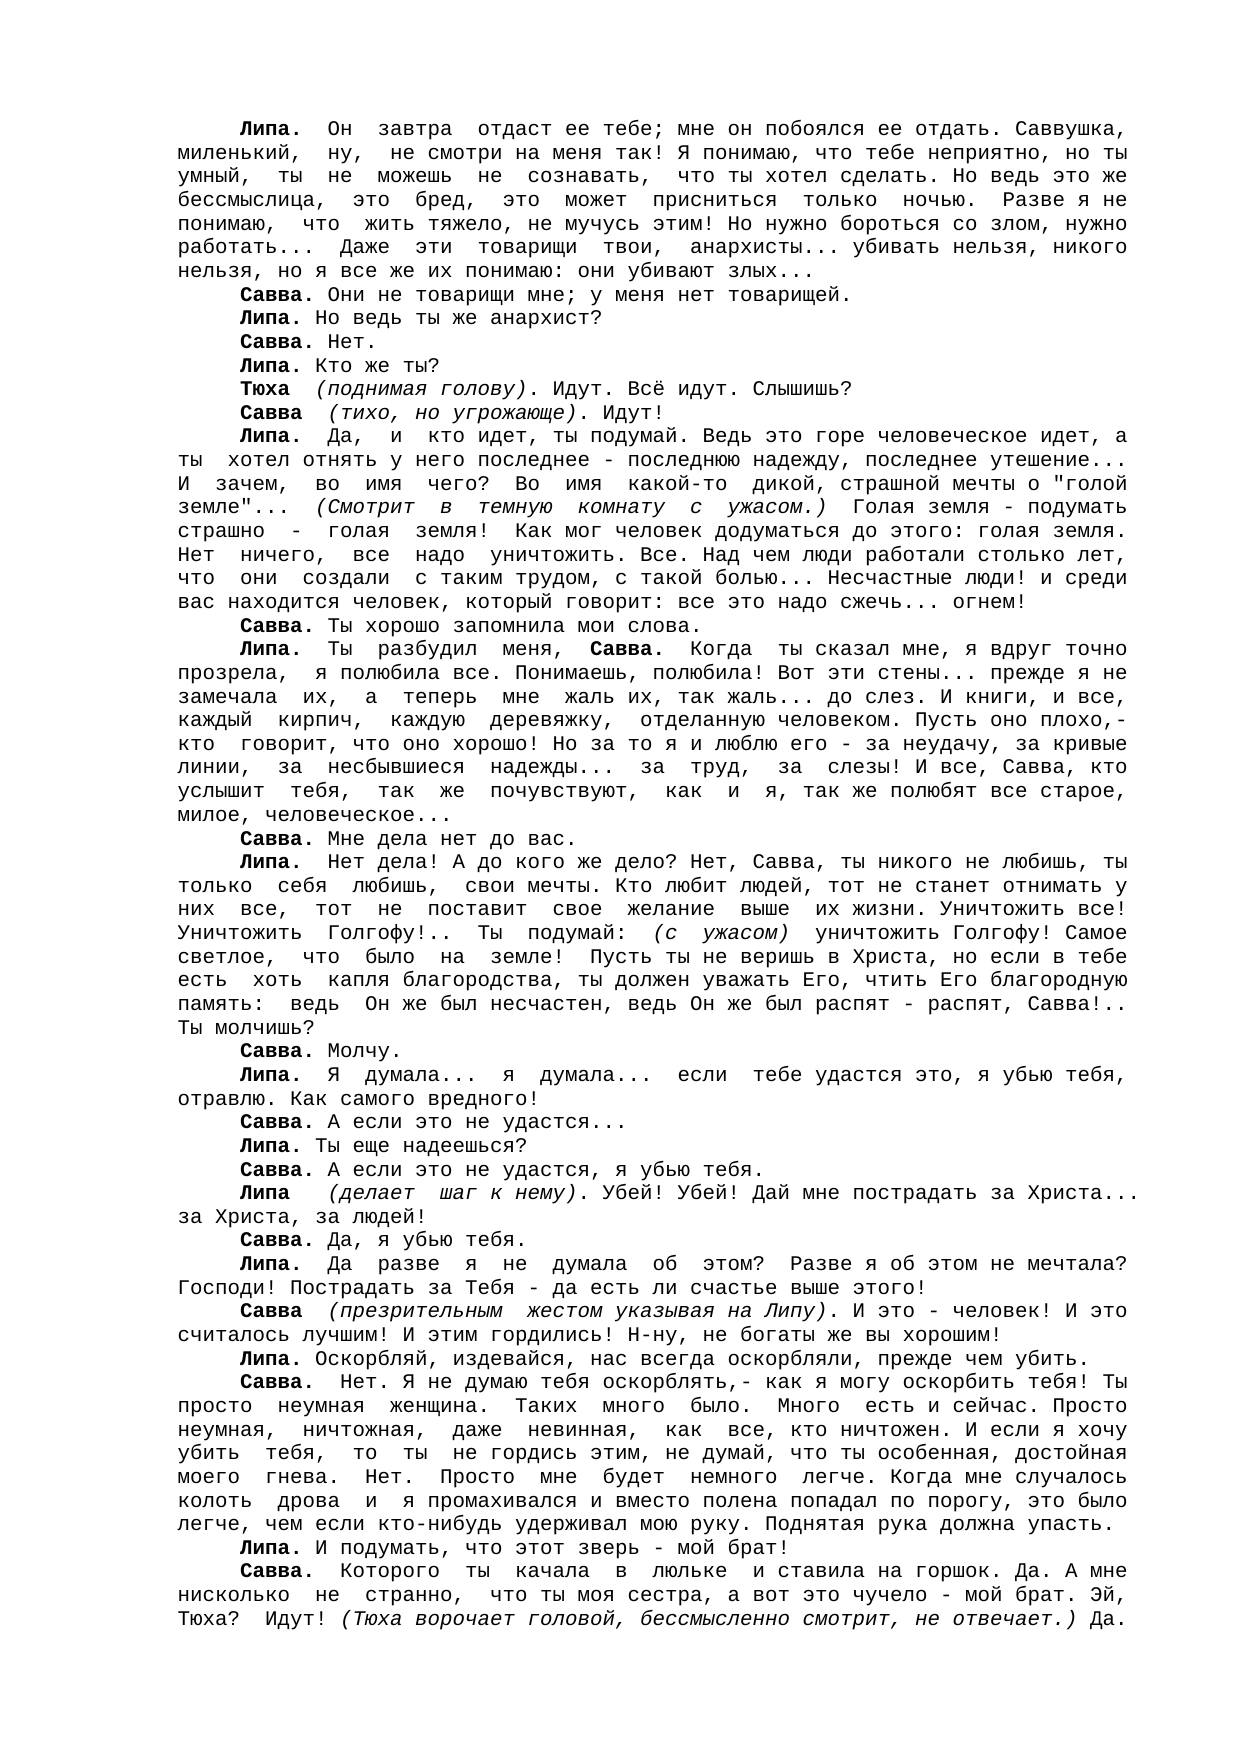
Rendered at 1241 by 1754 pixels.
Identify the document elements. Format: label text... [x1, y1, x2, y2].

text просто неумная женщина. Таких много было. Много есть и сейчас. Просто [177, 1395, 1152, 1419]
text Тюха? Идут! (Тюха ворочает головой, бессмысленно смотрит, не отвечает.) Да. [177, 1608, 1152, 1631]
text понимаю, что жить тяжело, не мучусь этим! Но нужно бороться со злом, нужно [177, 213, 1152, 236]
text Липа. Кто же ты? [177, 354, 1152, 378]
text светлое, что было на земле! Пусть ты не веришь в Христа, но если в тебе [177, 946, 1152, 969]
text работать... Даже эти товарищи твои, анархисты... убивать нельзя, никого [177, 236, 1152, 260]
text Липа. Оскорбляй, издевайся, нас всегда оскорбляли, прежде чем убить. [177, 1348, 1152, 1371]
text только себя любишь, свои мечты. Кто любит людей, тот не станет отнимать у [177, 875, 1152, 898]
text Липа. И подумать, что этот зверь - мой брат! [177, 1537, 1152, 1561]
text Липа (делает шаг к нему). Убей! Убей! Дай мне пострадать за Христа... [177, 1182, 1152, 1206]
text Уничтожить Голгофу!.. Ты подумай: (с ужасом) уничтожить Голгофу! Самое [177, 922, 1152, 946]
text прозрела, я полюбила все. Понимаешь, полюбила! Вот эти стены... прежде я не [177, 662, 1152, 686]
text Нет ничего, все надо уничтожить. Все. Над чем люди работали столько лет, [177, 544, 1152, 567]
text миленький, ну, не смотри на меня так! Я понимаю, что тебе неприятно, но ты [177, 142, 1152, 165]
text бессмыслица, это бред, это может присниться только ночью. Разве я не [177, 189, 1152, 213]
text Липа. Да разве я не думала об этом? Разве я об этом не мечтала? [177, 1253, 1152, 1277]
text кто говорит, что оно хорошо! Но за то я и люблю его - за неудачу, за кривые [177, 733, 1152, 757]
text милое, человеческое... [177, 804, 1152, 827]
text есть хоть капля благородства, ты должен уважать Его, чтить Его благородную [177, 969, 1152, 993]
text Липа. Нет дела! А до кого же дело? Нет, Савва, ты никого не любишь, ты [177, 851, 1152, 875]
text Липа. Ты еще надеешься? [177, 1135, 1152, 1158]
text Липа. Но ведь ты же анархист? [177, 307, 1152, 331]
text за Христа, за людей! [177, 1206, 1152, 1229]
text убить тебя, то ты не гордись этим, не думай, что ты особенная, достойная [177, 1442, 1152, 1466]
text моего гнева. Нет. Просто мне будет немного легче. Когда мне случалось [177, 1466, 1152, 1489]
text Липа. Он завтра отдаст ее тебе; мне он побоялся ее отдать. Саввушка, [177, 118, 1152, 142]
text умный, ты не можешь не сознавать, что ты хотел сделать. Но ведь это же [177, 165, 1152, 189]
text Господи! Пострадать за Тебя - да есть ли счастье выше этого! [177, 1277, 1152, 1300]
text Савва. Нет. Я не думаю тебя оскорблять,- как я могу оскорбить тебя! Ты [177, 1371, 1152, 1395]
text Тюха (поднимая голову). Идут. Всё идут. Слышишь? [177, 378, 1152, 402]
text Савва (презрительным жестом указывая на Липу). И это - человек! И это [177, 1300, 1152, 1324]
text каждый кирпич, каждую деревяжку, отделанную человеком. Пусть оно плохо,- [177, 709, 1152, 733]
text отравлю. Как самого вредного! [177, 1088, 1152, 1111]
text память: ведь Он же был несчастен, ведь Он же был распят - распят, Савва!.. [177, 993, 1152, 1017]
text Савва. Мне дела нет до вас. [177, 827, 1152, 851]
text них все, тот не поставит свое желание выше их жизни. Уничтожить все! [177, 898, 1152, 922]
text Савва. А если это не удастся... [177, 1111, 1152, 1135]
text Савва. Они не товарищи мне; у меня нет товарищей. [177, 284, 1152, 307]
text нисколько не странно, что ты моя сестра, а вот это чучело - мой брат. Эй, [177, 1584, 1152, 1608]
text Савва. А если это не удастся, я убью тебя. [177, 1158, 1152, 1182]
text замечала их, а теперь мне жаль их, так жаль... до слез. И книги, и все, [177, 686, 1152, 709]
text легче, чем если кто-нибудь удерживал мою руку. Поднятая рука должна упасть. [177, 1513, 1152, 1537]
text вас находится человек, который говорит: все это надо сжечь... огнем! [177, 591, 1152, 615]
text ты хотел отнять у него последнее - последнюю надежду, последнее утешение... [177, 449, 1152, 473]
text Савва (тихо, но угрожающе). Идут! [177, 402, 1152, 426]
text Савва. Которого ты качала в люльке и ставила на горшок. Да. А мне [177, 1561, 1152, 1584]
text Липа. Ты разбудил меня, Савва. Когда ты сказал мне, я вдруг точно [177, 638, 1152, 662]
text земле"... (Смотрит в темную комнату с ужасом.) Голая земля - подумать [177, 496, 1152, 520]
text Липа. Да, и кто идет, ты подумай. Ведь это горе человеческое идет, а [177, 426, 1152, 449]
text Савва. Да, я убью тебя. [177, 1229, 1152, 1253]
text линии, за несбывшиеся надежды... за труд, за слезы! И все, Савва, кто [177, 757, 1152, 780]
text Липа. Я думала... я думала... если тебе удастся это, я убью тебя, [177, 1064, 1152, 1088]
text неумная, ничтожная, даже невинная, как все, кто ничтожен. И если я хочу [177, 1419, 1152, 1442]
text нельзя, но я все же их понимаю: они убивают злых... [177, 260, 1152, 284]
text страшно - голая земля! Как мог человек додуматься до этого: голая земля. [177, 520, 1152, 544]
text считалось лучшим! И этим гордились! Н-ну, не богаты же вы хорошим! [177, 1324, 1152, 1348]
text И зачем, во имя чего? Во имя какой-то дикой, страшной мечты о "голой [177, 473, 1152, 496]
text что они создали с таким трудом, с такой болью... Несчастные люди! и среди [177, 567, 1152, 591]
text Савва. Ты хорошо запомнила мои слова. [177, 615, 1152, 638]
text Ты молчишь? [177, 1017, 1152, 1040]
text колоть дрова и я промахивался и вместо полена попадал по порогу, это было [177, 1489, 1152, 1513]
text услышит тебя, так же почувствуют, как и я, так же полюбят все старое, [177, 780, 1152, 804]
text Савва. Нет. [177, 331, 1152, 354]
text Савва. Молчу. [177, 1040, 1152, 1064]
